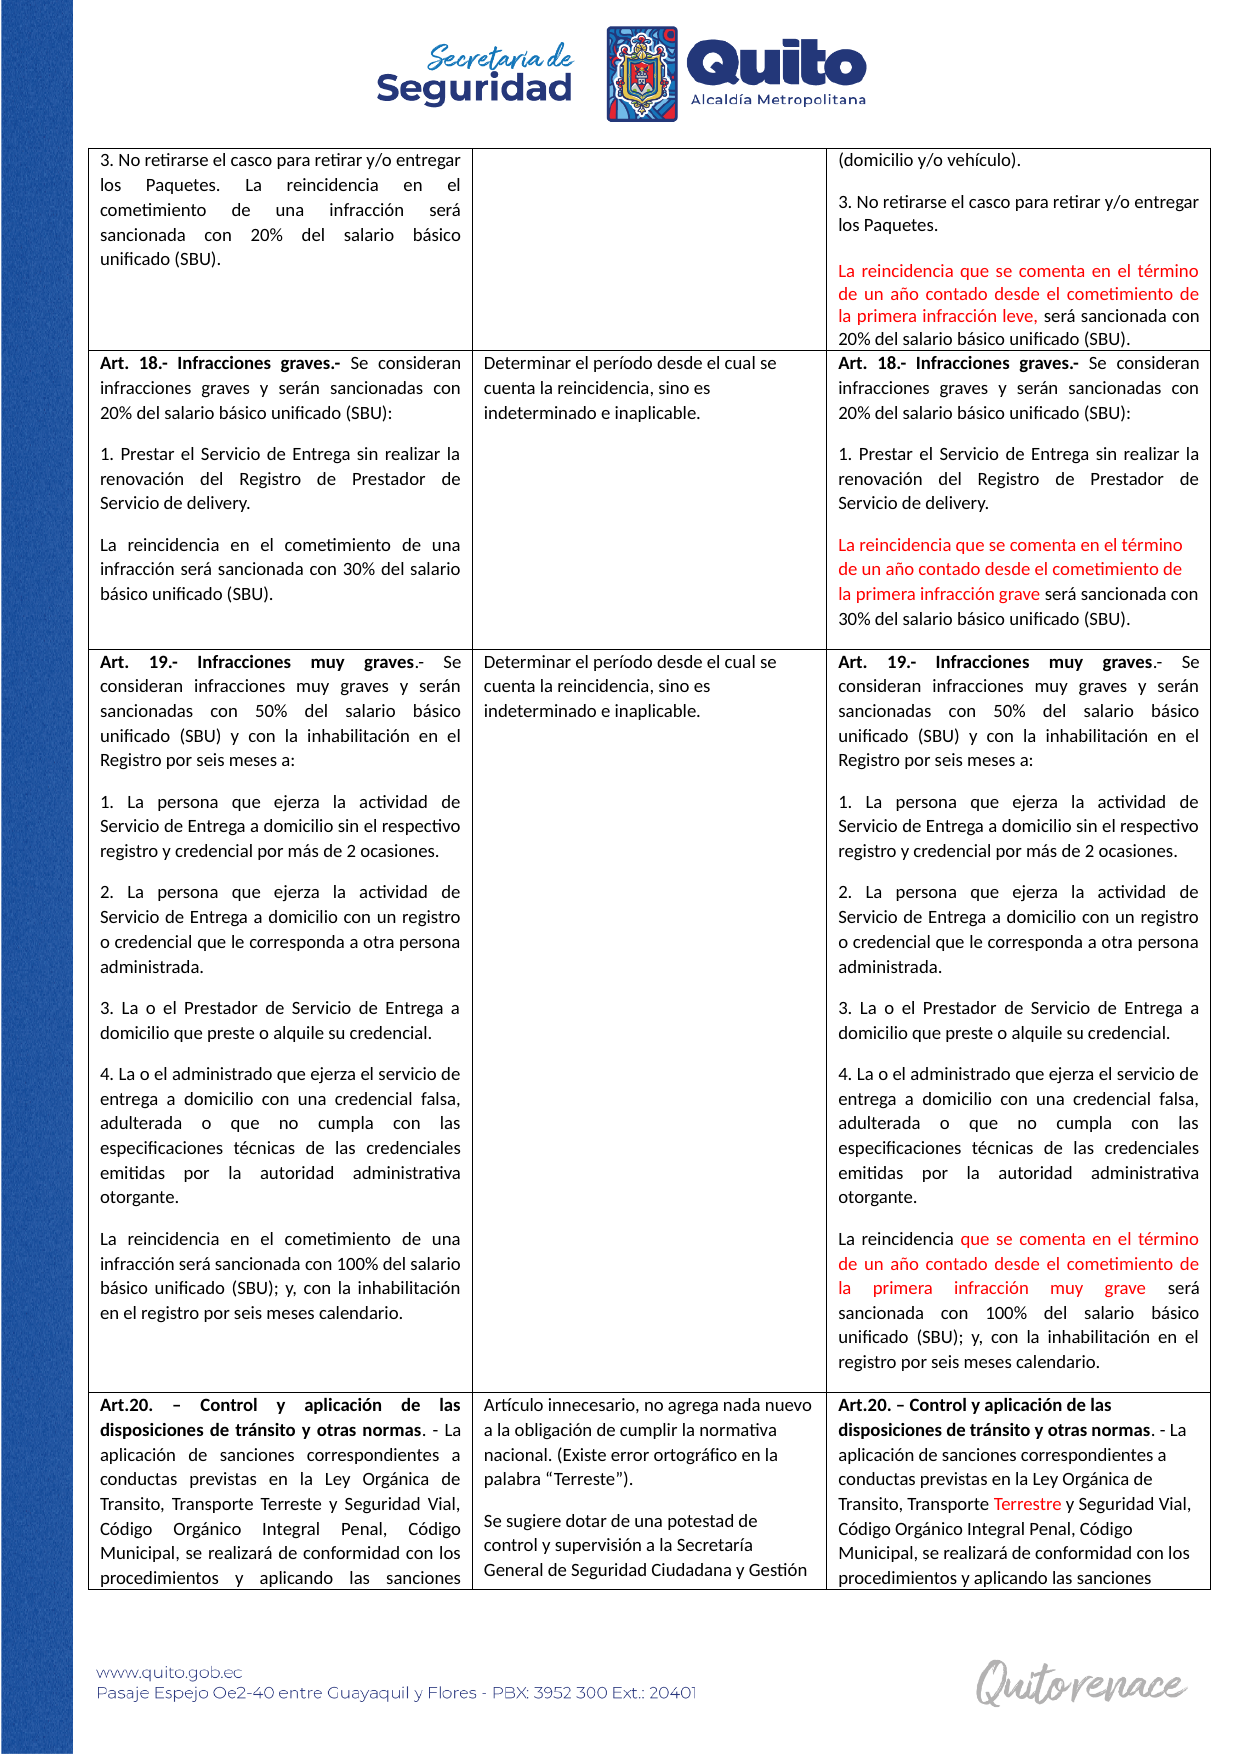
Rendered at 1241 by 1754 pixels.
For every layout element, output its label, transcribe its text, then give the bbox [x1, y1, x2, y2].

table_cell Art. 18.- Infracciones graves.- Se consideran infracciones graves y serán sancionadas con 20% del salario básico unificado (SBU): 1. Prestar el Servicio de Entrega sin realizar la renovación del Registro de Prestador de Servicio de delivery. La reincidencia que se comenta en el término de un año contado desde el cometimiento de la primera infracción grave será sancionada con 30% del salario básico unificado (SBU). [827, 351, 1210, 649]
table_cell Art. 19.- Infracciones muy graves.- Se consideran infracciones muy graves y serán sancionadas con 50% del salario básico unificado (SBU) y con la inhabilitación en el Registro por seis meses a: 1. La persona que ejerza la actividad de Servicio de Entrega a domicilio sin el respectivo registro y credencial por más de 2 ocasiones. 2. La persona que ejerza la actividad de Servicio de Entrega a domicilio con un registro o credencial que le corresponda a otra persona administrada. 3. La o el Prestador de Servicio de Entrega a domicilio que preste o alquile su credencial. 4. La o el administrado que ejerza el servicio de entrega a domicilio con una credencial falsa, adulterada o que no cumpla con las especificaciones técnicas de las credenciales emitidas por la autoridad administrativa otorgante. La reincidencia en el cometimiento de una infracción será sancionada con 100% del salario básico unificado (SBU); y, con la inhabilitación en el registro por seis meses calendario. [89, 650, 472, 1392]
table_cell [827, 1393, 1210, 1589]
picture [1, 0, 1241, 1754]
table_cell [89, 149, 472, 350]
table_cell Art. 18.- Infracciones graves.- Se consideran infracciones graves y serán sancionadas con 20% del salario básico unificado (SBU): 1. Prestar el Servicio de Entrega sin realizar la renovación del Registro de Prestador de Servicio de delivery. La reincidencia en el cometimiento de una infracción será sancionada con 30% del salario básico unificado (SBU). [89, 351, 472, 649]
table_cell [89, 1393, 472, 1589]
table_cell Determinar el período desde el cual se cuenta la reincidencia, sino es indeterminado e inaplicable. [473, 650, 826, 1392]
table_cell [473, 1393, 826, 1589]
table_cell Determinar el período desde el cual se cuenta la reincidencia, sino es indeterminado e inaplicable. [473, 351, 826, 649]
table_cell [827, 149, 1210, 350]
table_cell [473, 149, 826, 350]
table_cell Art. 19.- Infracciones muy graves.- Se consideran infracciones muy graves y serán sancionadas con 50% del salario básico unificado (SBU) y con la inhabilitación en el Registro por seis meses a: 1. La persona que ejerza la actividad de Servicio de Entrega a domicilio sin el respectivo registro y credencial por más de 2 ocasiones. 2. La persona que ejerza la actividad de Servicio de Entrega a domicilio con un registro o credencial que le corresponda a otra persona administrada. 3. La o el Prestador de Servicio de Entrega a domicilio que preste o alquile su credencial. 4. La o el administrado que ejerza el servicio de entrega a domicilio con una credencial falsa, adulterada o que no cumpla con las especificaciones técnicas de las credenciales emitidas por la autoridad administrativa otorgante. La reincidencia que se comenta en el término de un año contado desde el cometimiento de la primera infracción muy grave será sancionada con 100% del salario básico unificado (SBU); y, con la inhabilitación en el registro por seis meses calendario. [827, 650, 1210, 1392]
